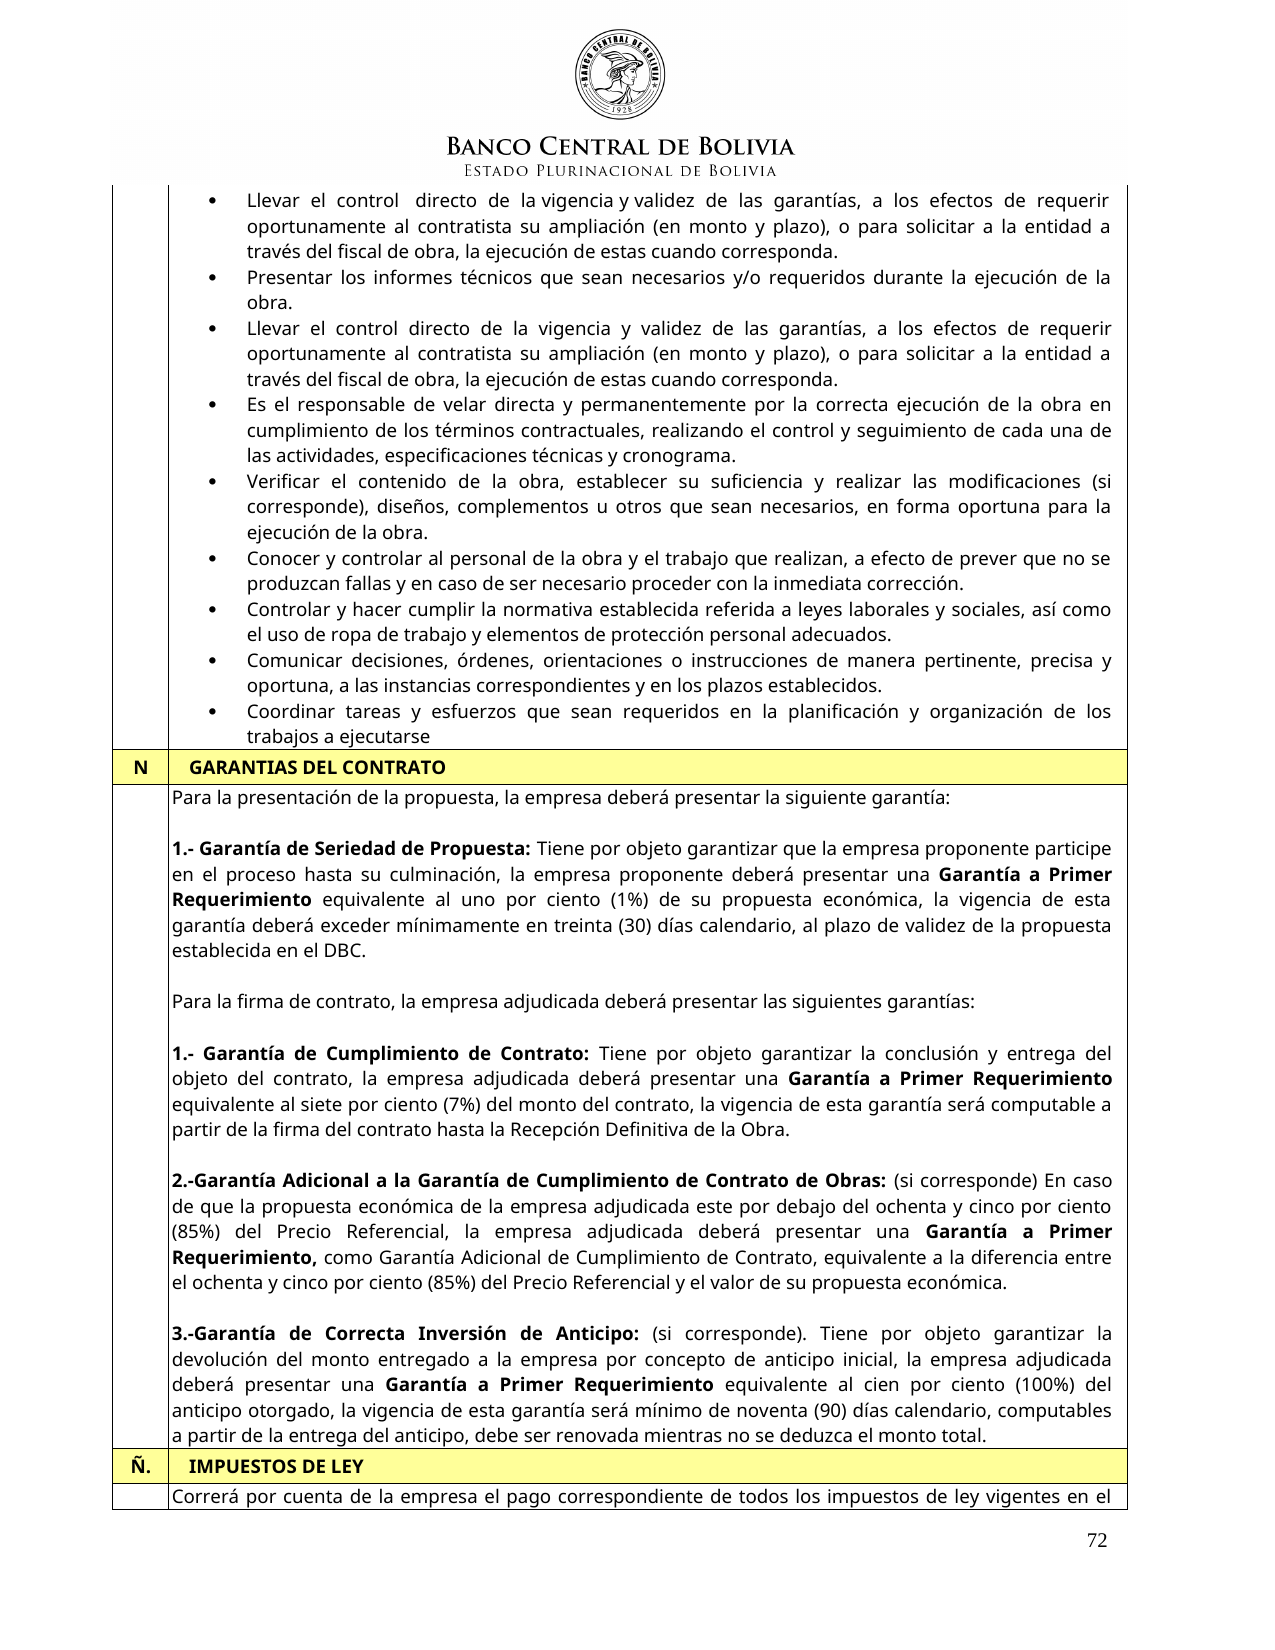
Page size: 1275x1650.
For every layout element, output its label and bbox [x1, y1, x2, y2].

picture [109, 0, 1129, 185]
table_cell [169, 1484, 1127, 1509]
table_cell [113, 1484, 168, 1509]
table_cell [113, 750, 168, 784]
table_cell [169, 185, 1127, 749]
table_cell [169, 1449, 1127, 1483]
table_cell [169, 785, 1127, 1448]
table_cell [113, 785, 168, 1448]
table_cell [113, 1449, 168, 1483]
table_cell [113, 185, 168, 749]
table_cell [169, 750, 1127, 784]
